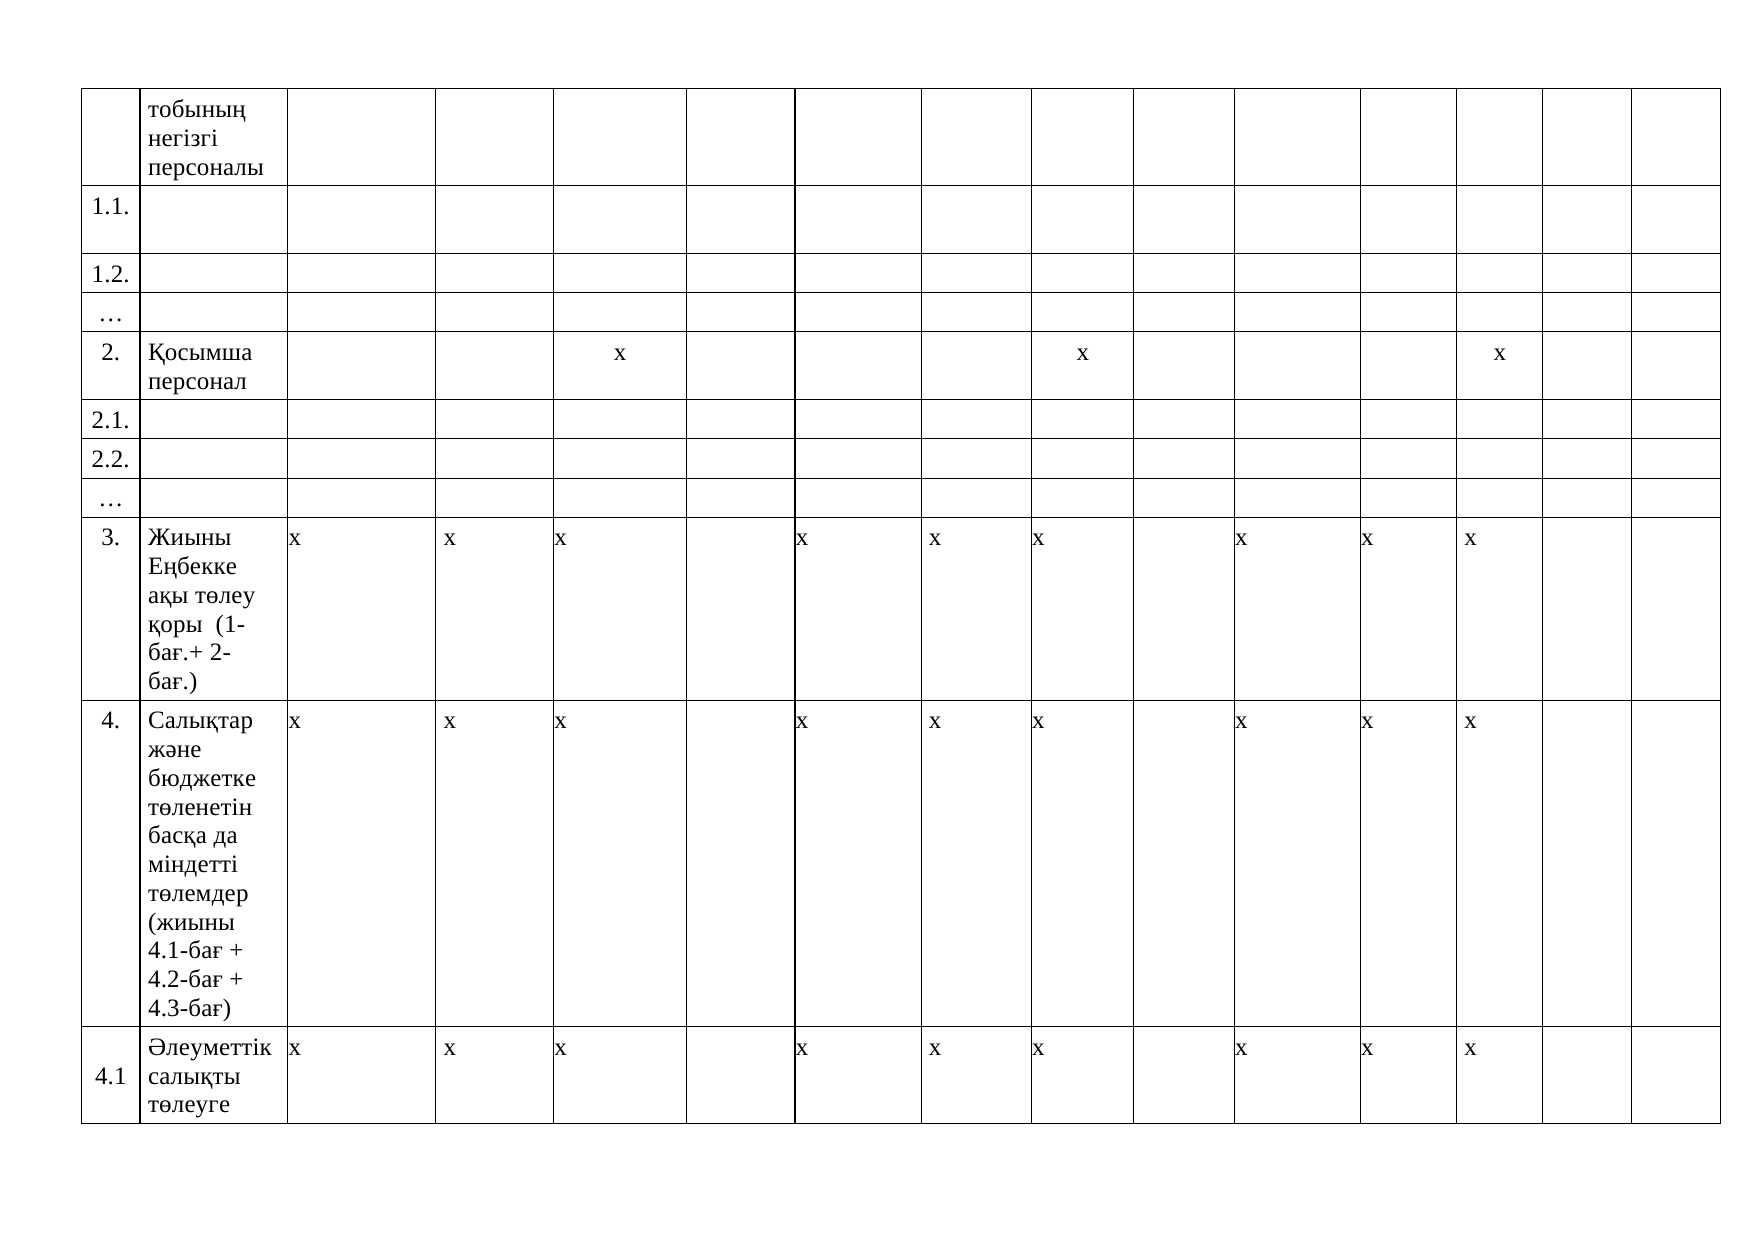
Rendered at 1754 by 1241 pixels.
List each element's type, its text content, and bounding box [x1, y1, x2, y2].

table_cell [1032, 439, 1133, 477]
table_cell [436, 439, 553, 477]
table_cell х [1235, 518, 1360, 699]
table_cell [1632, 1027, 1720, 1123]
table_cell [1134, 518, 1234, 699]
table_cell Салықтар және бюджетке төленетін басқа да міндетті төлемдер (жиыны 4.1-бағ + 4.2-бағ + 4.3-бағ) [141, 701, 287, 1026]
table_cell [141, 1027, 287, 1123]
table_cell [1134, 400, 1234, 438]
table_cell [1543, 186, 1631, 253]
table_cell [1543, 479, 1631, 517]
table_cell х [1457, 701, 1542, 1026]
table_cell х [436, 518, 553, 699]
table_cell [288, 439, 435, 477]
table_cell [1543, 1027, 1631, 1123]
table_cell х [922, 518, 1031, 699]
table_cell [1543, 400, 1631, 438]
table_cell [1543, 332, 1631, 399]
table_cell [1134, 701, 1234, 1026]
table_cell Қосымша персонал [141, 332, 287, 399]
table_cell [436, 400, 553, 438]
table_cell [687, 518, 794, 699]
table_cell [1361, 439, 1456, 477]
table_cell [1361, 254, 1456, 292]
table_cell [436, 293, 553, 331]
table_cell [796, 186, 921, 253]
table_cell [687, 400, 794, 438]
table_cell [1235, 89, 1360, 185]
table_cell [436, 332, 553, 399]
table_cell [1134, 332, 1234, 399]
table_cell [687, 293, 794, 331]
table_cell [1632, 89, 1720, 185]
table_cell [436, 186, 553, 253]
table_cell х [288, 701, 435, 1026]
table_cell [687, 701, 794, 1026]
table_cell [1457, 293, 1542, 331]
table_cell х [1235, 1027, 1360, 1123]
table_cell [1134, 1027, 1234, 1123]
table_cell [288, 400, 435, 438]
table_cell [1032, 186, 1133, 253]
table_cell [1543, 518, 1631, 699]
table_cell [1032, 254, 1133, 292]
table_cell х [1361, 1027, 1456, 1123]
table_cell [1543, 293, 1631, 331]
table_cell [1632, 293, 1720, 331]
table_cell [1235, 439, 1360, 477]
table_cell х [1361, 701, 1456, 1026]
table_cell [687, 186, 794, 253]
table_cell [1632, 439, 1720, 477]
table_cell [1457, 439, 1542, 477]
table_cell х [554, 89, 686, 185]
table_cell [554, 293, 686, 331]
table_cell [1134, 293, 1234, 331]
table_cell [1361, 293, 1456, 331]
table_cell [1632, 332, 1720, 399]
table_cell … [82, 293, 139, 331]
table_cell [288, 254, 435, 292]
table_cell [796, 332, 921, 399]
table_cell [436, 89, 553, 185]
table_cell [1543, 89, 1631, 185]
table_cell [1032, 400, 1133, 438]
table_cell [922, 89, 1031, 185]
table_cell [436, 254, 553, 292]
table_cell [1361, 400, 1456, 438]
table_cell [1134, 439, 1234, 477]
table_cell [141, 89, 287, 185]
table_cell х [436, 701, 553, 1026]
table_cell [796, 439, 921, 477]
table_cell [1134, 89, 1234, 185]
table_cell … [82, 479, 139, 517]
table_cell Жиыны Еңбекке ақы төлеу қоры (1-бағ.+ 2-бағ.) [141, 518, 287, 699]
table_cell [687, 1027, 794, 1123]
table_cell х [1235, 701, 1360, 1026]
table_cell х [554, 701, 686, 1026]
table_cell 1.2. [82, 254, 139, 292]
table_cell [554, 186, 686, 253]
table_cell [1235, 293, 1360, 331]
table_cell [1235, 332, 1360, 399]
table_cell х [1032, 701, 1133, 1026]
table_cell [1134, 186, 1234, 253]
table_cell [796, 254, 921, 292]
table_cell [288, 479, 435, 517]
table_cell [1361, 89, 1456, 185]
table_cell [1543, 701, 1631, 1026]
table_cell [796, 479, 921, 517]
table_cell [687, 439, 794, 477]
table_cell [922, 400, 1031, 438]
table_cell х [1457, 1027, 1542, 1123]
table_cell [141, 254, 287, 292]
table_cell [922, 439, 1031, 477]
table_cell [687, 254, 794, 292]
table_cell х [1032, 518, 1133, 699]
table_cell х [1457, 518, 1542, 699]
table_cell [1457, 254, 1542, 292]
table_cell х [1457, 89, 1542, 185]
table_cell [1361, 186, 1456, 253]
table_cell [687, 332, 794, 399]
table_cell х [1457, 332, 1542, 399]
table_cell [1235, 254, 1360, 292]
table_cell [1457, 186, 1542, 253]
table_cell [288, 89, 435, 185]
table_cell 2.2. [82, 439, 139, 477]
table_cell 2. [82, 332, 139, 399]
table_cell [288, 186, 435, 253]
table_cell [554, 439, 686, 477]
table_cell [141, 479, 287, 517]
table_cell 4. [82, 701, 139, 1026]
table_cell [288, 332, 435, 399]
table_cell [1632, 186, 1720, 253]
table_cell х [436, 1027, 553, 1123]
table_cell [288, 293, 435, 331]
table_cell 4.1 [82, 1027, 139, 1123]
table_cell х [1032, 89, 1133, 185]
table_cell [796, 400, 921, 438]
table_cell [554, 400, 686, 438]
table_cell х [554, 1027, 686, 1123]
table_cell [1032, 293, 1133, 331]
table_cell х [796, 701, 921, 1026]
table_cell 3. [82, 518, 139, 699]
table_cell х [1032, 1027, 1133, 1123]
table_cell [554, 479, 686, 517]
table_cell [141, 400, 287, 438]
table_cell х [554, 332, 686, 399]
table_cell [1361, 479, 1456, 517]
table_cell [1235, 479, 1360, 517]
table_cell х [288, 518, 435, 699]
table_cell [922, 332, 1031, 399]
table_cell [141, 186, 287, 253]
table_cell 1.1. [82, 186, 139, 253]
table_cell х [288, 1027, 435, 1123]
table_cell [1543, 254, 1631, 292]
table_cell х [922, 701, 1031, 1026]
table_cell [687, 479, 794, 517]
table_cell [1632, 518, 1720, 699]
table_cell 1. [82, 89, 139, 185]
table_cell [554, 254, 686, 292]
table_cell [1457, 479, 1542, 517]
table_cell х [922, 1027, 1031, 1123]
table_cell [1134, 254, 1234, 292]
table_cell 2.1. [82, 400, 139, 438]
table_cell [1632, 254, 1720, 292]
table_cell [687, 89, 794, 185]
table_cell [436, 479, 553, 517]
table_cell [1543, 439, 1631, 477]
table_cell [922, 479, 1031, 517]
table_cell [922, 186, 1031, 253]
table_cell [922, 254, 1031, 292]
table_cell х [554, 518, 686, 699]
table_cell [1032, 479, 1133, 517]
table_cell [1457, 400, 1542, 438]
table_cell [141, 293, 287, 331]
table_cell [1632, 479, 1720, 517]
table_cell [796, 293, 921, 331]
table_cell х [796, 1027, 921, 1123]
table_cell [1361, 332, 1456, 399]
table_cell [922, 293, 1031, 331]
table_cell [1235, 400, 1360, 438]
table_cell х [1032, 332, 1133, 399]
table_cell х [796, 518, 921, 699]
table_cell [1235, 186, 1360, 253]
table_cell [1632, 701, 1720, 1026]
table_cell [141, 439, 287, 477]
table_cell [1632, 400, 1720, 438]
table_cell [1134, 479, 1234, 517]
table_cell [796, 89, 921, 185]
table_cell х [1361, 518, 1456, 699]
